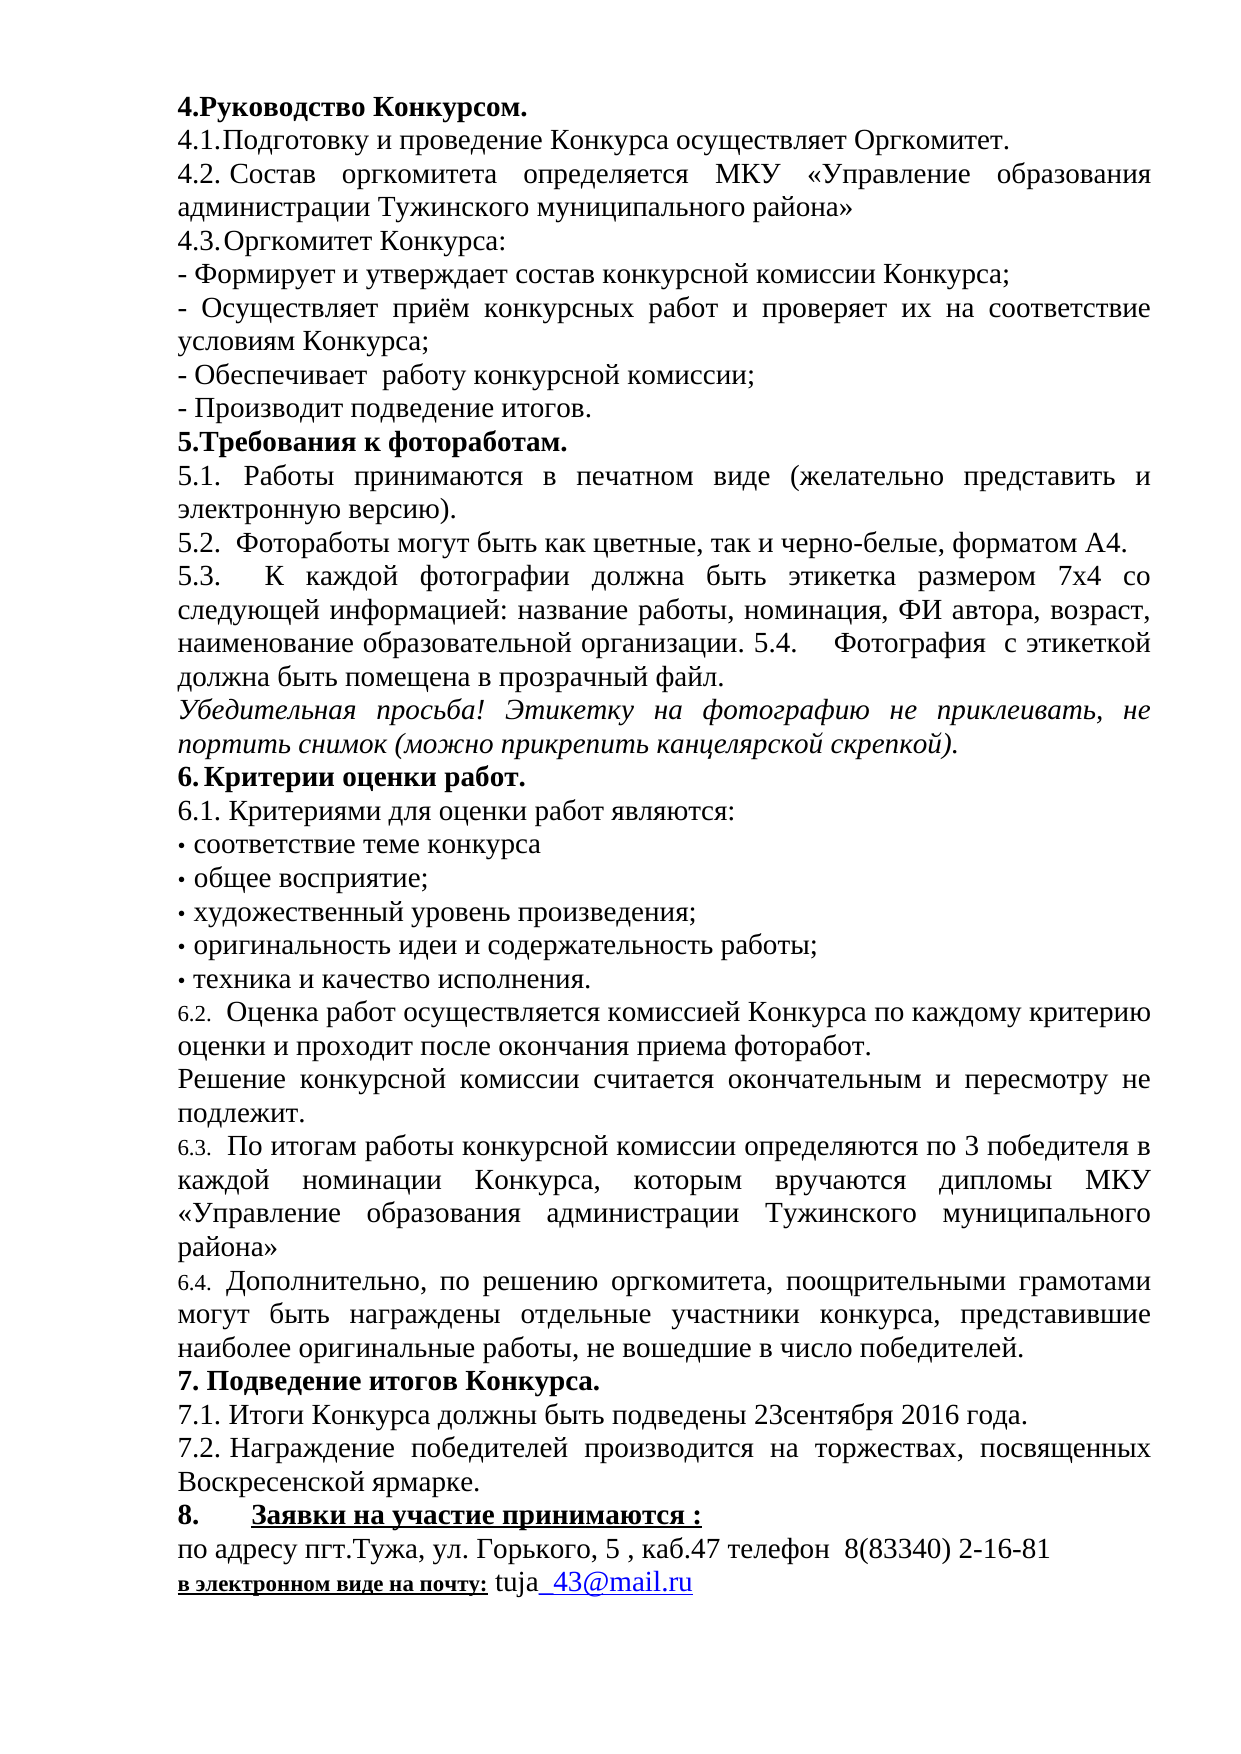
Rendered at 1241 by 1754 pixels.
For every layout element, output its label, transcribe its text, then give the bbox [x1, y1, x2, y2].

text 5.Требования к фотоработам. [177, 424, 1152, 458]
list Фотоработы могут быть как цветные, так и черно-белые, форматом А4. [177, 525, 1152, 558]
list оригинальность идеи и содержательность работы; [177, 927, 1152, 961]
list Подготовку и проведение Конкурса осуществляет Оргкомитет. [177, 122, 1152, 156]
text Убедительная просьба! Этикетку на фотографию не приклеивать, не портить снимок (можно прикрепить канцелярской скрепкой). [177, 692, 1152, 759]
list художественный уровень произведения; [177, 894, 1152, 927]
list Критерии оценки работ. [177, 759, 1152, 793]
text в электронном виде на почту: tujа_43@mail.ru [177, 1564, 1152, 1598]
list общее восприятие; [177, 860, 1152, 894]
text - Обеспечивает работу конкурсной комиссии; [177, 357, 1152, 391]
list Оргкомитет Конкурса: [177, 223, 1152, 256]
text - Формирует и утверждает состав конкурсной комиссии Конкурса; [177, 256, 1152, 290]
list По итогам работы конкурсной комиссии определяются по 3 победителя в каждой номинации Конкурса, которым вручаются дипломы МКУ «Управление образования администрации Тужинского муниципального района» [177, 1128, 1152, 1263]
text 7.1. Итоги Конкурса должны быть подведены 23сентября 2016 года. [177, 1397, 1152, 1430]
text 5.3. К каждой фотографии должна быть этикетка размером 7х4 со следующей информацией: название работы, номинация, ФИ автора, возраст, наименование образовательной организации. 5.4. Фотография с этикеткой должна быть помещена в прозрачный файл. [177, 558, 1152, 692]
list соответствие теме конкурса [177, 827, 1152, 860]
text 7. Подведение итогов Конкурса. [177, 1363, 1152, 1397]
list Заявки на участие принимаются : [177, 1497, 1152, 1531]
list Состав оргкомитета определяется МКУ «Управление образования администрации Тужинского муниципального района» [177, 156, 1152, 223]
text - Производит подведение итогов. [177, 391, 1152, 424]
list Работы принимаются в печатном виде (желательно представить и электронную версию). [177, 458, 1152, 525]
list техника и качество исполнения. [177, 961, 1152, 994]
list Награждение победителей производится на торжествах, посвященных Воскресенской ярмарке. [177, 1430, 1152, 1497]
list Дополнительно, по решению оргкомитета, поощрительными грамотами могут быть награждены отдельные участники конкурса, представившие наиболее оригинальные работы, не вошедшие в число победителей. [177, 1263, 1152, 1363]
text - Осуществляет приём конкурсных работ и проверяет их на соответствие условиям Конкурса; [177, 290, 1152, 357]
text 6.1. Критериями для оценки работ являются: [177, 793, 1152, 827]
text Решение конкурсной комиссии считается окончательным и пересмотру не подлежит. [177, 1061, 1152, 1128]
list Оценка работ осуществляется комиссией Конкурса по каждому критерию оценки и проходит после окончания приема фоторабот. [177, 994, 1152, 1061]
text по адресу пгт.Тужа, ул. Горького, 5 , каб.47 телефон 8(83340) 2-16-81 [177, 1531, 1152, 1564]
text 4.Руководство Конкурсом. [177, 89, 1152, 122]
